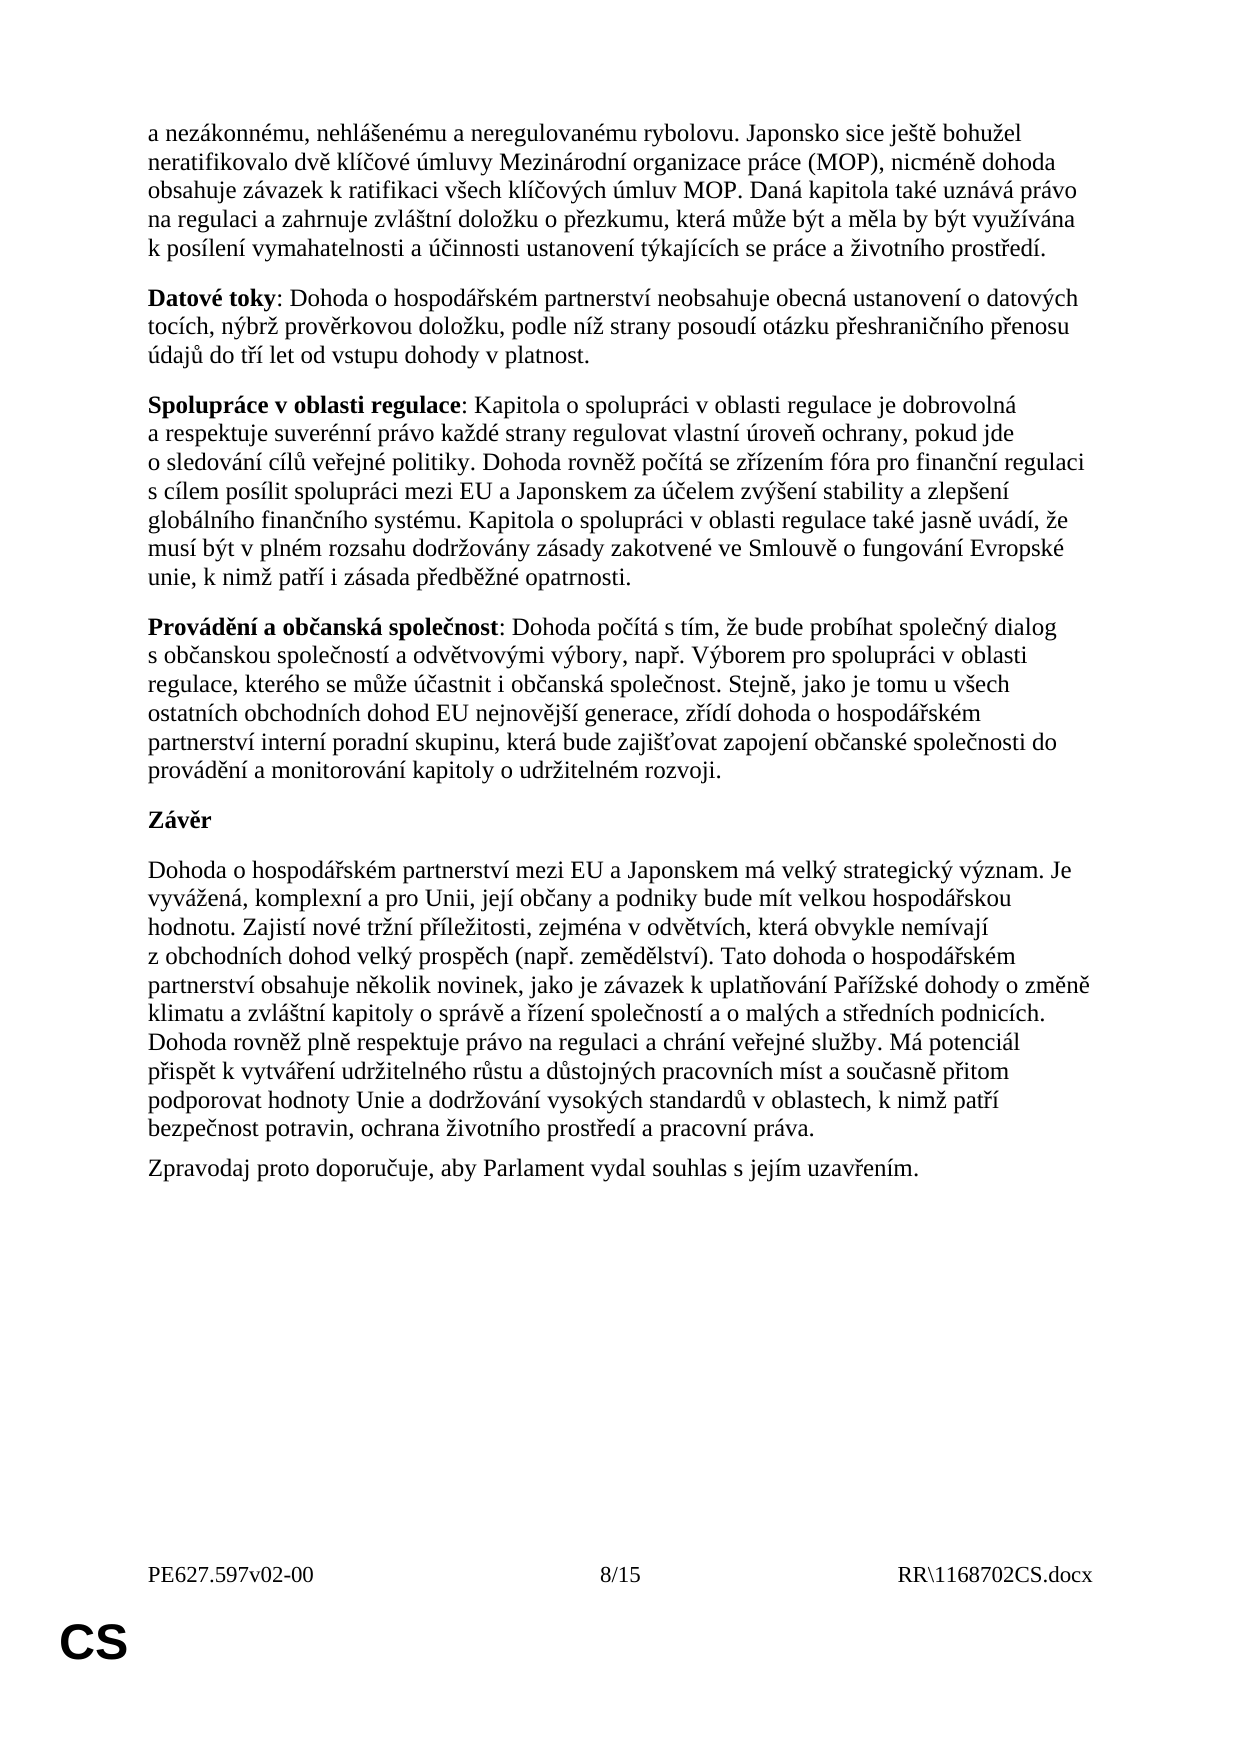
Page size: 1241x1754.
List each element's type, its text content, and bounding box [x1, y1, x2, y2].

text Provádění a občanská společnost: Dohoda počítá s tím, že bude probíhat společný dialog s občanskou společností a odvětvovými výbory, např. Výborem pro spolupráci v oblasti regulace, kterého se může účastnit i občanská společnost. Stejně, jako je tomu u všech ostatních obchodních dohod EU nejnovější generace, zřídí dohoda o hospodářském partnerství interní poradní skupinu, která bude zajišťovat zapojení občanské společnosti do provádění a monitorování kapitoly o udržitelném rozvoji. [148, 612, 1092, 784]
text Spolupráce v oblasti regulace: Kapitola o spolupráci v oblasti regulace je dobrovolná a respektuje suverénní právo každé strany regulovat vlastní úroveň ochrany, pokud jde o sledování cílů veřejné politiky. Dohoda rovněž počítá se zřízením fóra pro finanční regulaci s cílem posílit spolupráci mezi EU a Japonskem za účelem zvýšení stability a zlepšení globálního finančního systému. Kapitola o spolupráci v oblasti regulace také jasně uvádí, že musí být v plném rozsahu dodržovány zásady zakotvené ve Smlouvě o fungování Evropské unie, k nimž patří i zásada předběžné opatrnosti. [148, 390, 1092, 591]
text Datové toky: Dohoda o hospodářském partnerství neobsahuje obecná ustanovení o datových tocích, nýbrž prověrkovou doložku, podle níž strany posoudí otázku přeshraničního přenosu údajů do tří let od vstupu dohody v platnost. [148, 283, 1092, 369]
text Závěr [148, 805, 1092, 834]
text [148, 118, 1092, 262]
text Zpravodaj proto doporučuje, aby Parlament vydal souhlas s jejím uzavřením. [148, 1153, 1092, 1181]
text Dohoda o hospodářském partnerství mezi EU a Japonskem má velký strategický význam. Je vyvážená, komplexní a pro Unii, její občany a podniky bude mít velkou hospodářskou hodnotu. Zajistí nové tržní příležitosti, zejména v odvětvích, která obvykle nemívají z obchodních dohod velký prospěch (např. zemědělství). Tato dohoda o hospodářském partnerství obsahuje několik novinek, jako je závazek k uplatňování Pařížské dohody o změně klimatu a zvláštní kapitoly o správě a řízení společností a o malých a středních podnicích. Dohoda rovněž plně respektuje právo na regulaci a chrání veřejné služby. Má potenciál přispět k vytváření udržitelného růstu a důstojných pracovních míst a současně přitom podporovat hodnoty Unie a dodržování vysokých standardů v oblastech, k nimž patří bezpečnost potravin, ochrana životního prostředí a pracovní práva. [148, 855, 1092, 1142]
